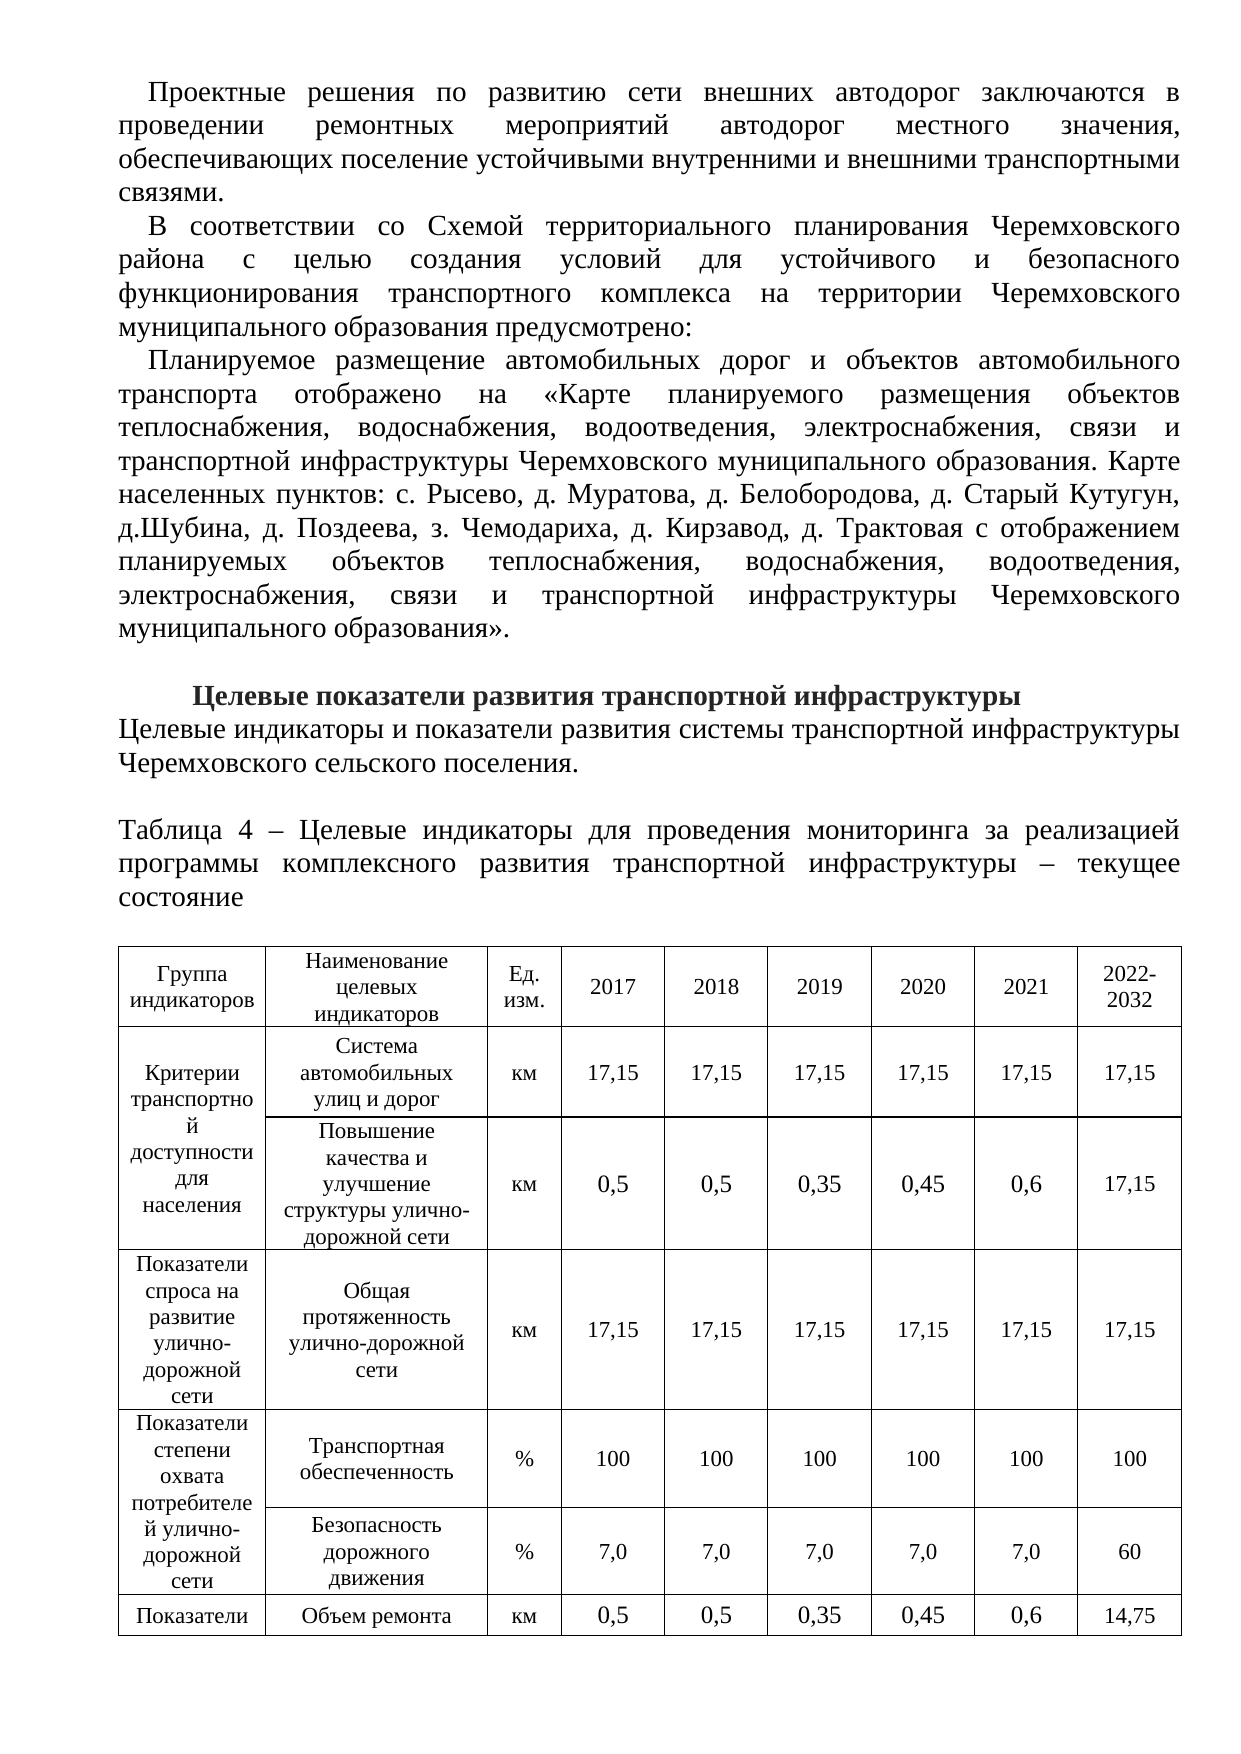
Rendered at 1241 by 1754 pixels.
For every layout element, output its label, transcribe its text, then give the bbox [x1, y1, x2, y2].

text Проектные решения по развитию сети внешних автодорог заключаются в проведении ремонтных мероприятий автодорог местного значения, обеспечивающих поселение устойчивыми внутренними и внешними транспортными связями. [118, 74, 1181, 208]
table_cell 17,15 [975, 1250, 1077, 1408]
table_cell 100 [1078, 1410, 1181, 1507]
table_cell 60 [1078, 1508, 1181, 1594]
table_header 2019 [768, 947, 871, 1026]
table_header 2022-2032 [1078, 947, 1181, 1026]
table_header 2021 [975, 947, 1077, 1026]
table_cell Повышение качества и улучшение структуры улично- дорожной сети [266, 1118, 487, 1249]
table_header 2020 [872, 947, 974, 1026]
table_cell км [488, 1027, 561, 1116]
table_cell 100 [768, 1410, 871, 1507]
table_cell 17,15 [1078, 1118, 1181, 1249]
table_cell Безопасность дорожного движения [266, 1508, 487, 1594]
table_cell 100 [665, 1410, 767, 1507]
table_cell 0,45 [872, 1595, 974, 1635]
table_cell 0,5 [562, 1118, 664, 1249]
table_cell 0,5 [665, 1595, 767, 1635]
table_cell 0,5 [562, 1595, 664, 1635]
table_cell Показатели спроса на развитие улично- дорожной сети [119, 1250, 265, 1408]
table_cell 17,15 [1078, 1250, 1181, 1408]
table_cell 14,75 [1078, 1595, 1181, 1635]
table_cell Объем ремонта дорожной сети (за год) [266, 1595, 487, 1635]
table_cell Система автомобильных улиц и дорог [266, 1027, 487, 1116]
text Таблица 4 – Целевые индикаторы для проведения мониторинга за реализацией программы комплексного развития транспортной инфраструктуры – текущее состояние [118, 812, 1181, 912]
table_cell 0,35 [768, 1595, 871, 1635]
table_cell Критерии транспортной доступности для населения [119, 1027, 265, 1249]
table_header 2017 [562, 947, 664, 1026]
table_header 2018 [665, 947, 767, 1026]
table_cell 17,15 [975, 1027, 1077, 1116]
table_cell 17,15 [562, 1027, 664, 1116]
table_cell км [488, 1250, 561, 1408]
table_cell 17,15 [562, 1250, 664, 1408]
table_cell 17,15 [1078, 1027, 1181, 1116]
table_cell 0,5 [665, 1118, 767, 1249]
table_header Наименование целевых индикаторов [266, 947, 487, 1026]
table_cell % [488, 1508, 561, 1594]
table_cell 7,0 [768, 1508, 871, 1594]
table_header Группа индикаторов [119, 947, 265, 1026]
table_cell 17,15 [872, 1027, 974, 1116]
table_cell 7,0 [665, 1508, 767, 1594]
table_cell 17,15 [665, 1250, 767, 1408]
text Планируемое размещение автомобильных дорог и объектов автомобильного транспорта отображено на «Карте планируемого размещения объектов теплоснабжения, водоснабжения, водоотведения, электроснабжения, связи и транспортной инфраструктуры Черемховского муниципального образования. Карте населенных пунктов: с. Рысево, д. Муратова, д. Белобородова, д. Старый Кутугун, д.Шубина, д. Поздеева, з. Чемодариха, д. Кирзавод, д. Трактовая с отображением планируемых объектов теплоснабжения, водоснабжения, водоотведения, электроснабжения, связи и транспортной инфраструктуры Черемховского муниципального образования». [118, 342, 1181, 644]
table_cell 17,15 [768, 1027, 871, 1116]
table_cell 17,15 [665, 1027, 767, 1116]
table_cell 100 [872, 1410, 974, 1507]
table_cell км [488, 1595, 561, 1635]
table_cell 0,45 [872, 1118, 974, 1249]
table_cell 0,35 [768, 1118, 871, 1249]
table_header Ед. изм. [488, 947, 561, 1026]
table_cell 100 [975, 1410, 1077, 1507]
table_cell Транспортная обеспеченность [266, 1410, 487, 1507]
table_cell 17,15 [872, 1250, 974, 1408]
table_cell 7,0 [975, 1508, 1077, 1594]
table_cell 100 [562, 1410, 664, 1507]
table_cell % [488, 1410, 561, 1507]
table_cell 7,0 [872, 1508, 974, 1594]
table_cell 0,6 [975, 1118, 1077, 1249]
text В соответствии со Схемой территориального планирования Черемховского района с целью создания условий для устойчивого и безопасного функционирования транспортного комплекса на территории Черемховского муниципального образования предусмотрено: [118, 208, 1181, 342]
text Целевые показатели развития транспортной инфраструктуры [118, 678, 1181, 711]
table_cell 17,15 [768, 1250, 871, 1408]
table_cell 0,6 [975, 1595, 1077, 1635]
table_cell Показатели степени охвата потребителей улично- дорожной сети [119, 1410, 265, 1594]
table_cell км [488, 1118, 561, 1249]
table_cell Общая протяженность улично-дорожной сети [266, 1250, 487, 1408]
text Целевые индикаторы и показатели развития системы транспортной инфраструктуры Черемховского сельского поселения. [118, 711, 1181, 778]
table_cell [119, 1595, 265, 1635]
table_cell 7,0 [562, 1508, 664, 1594]
